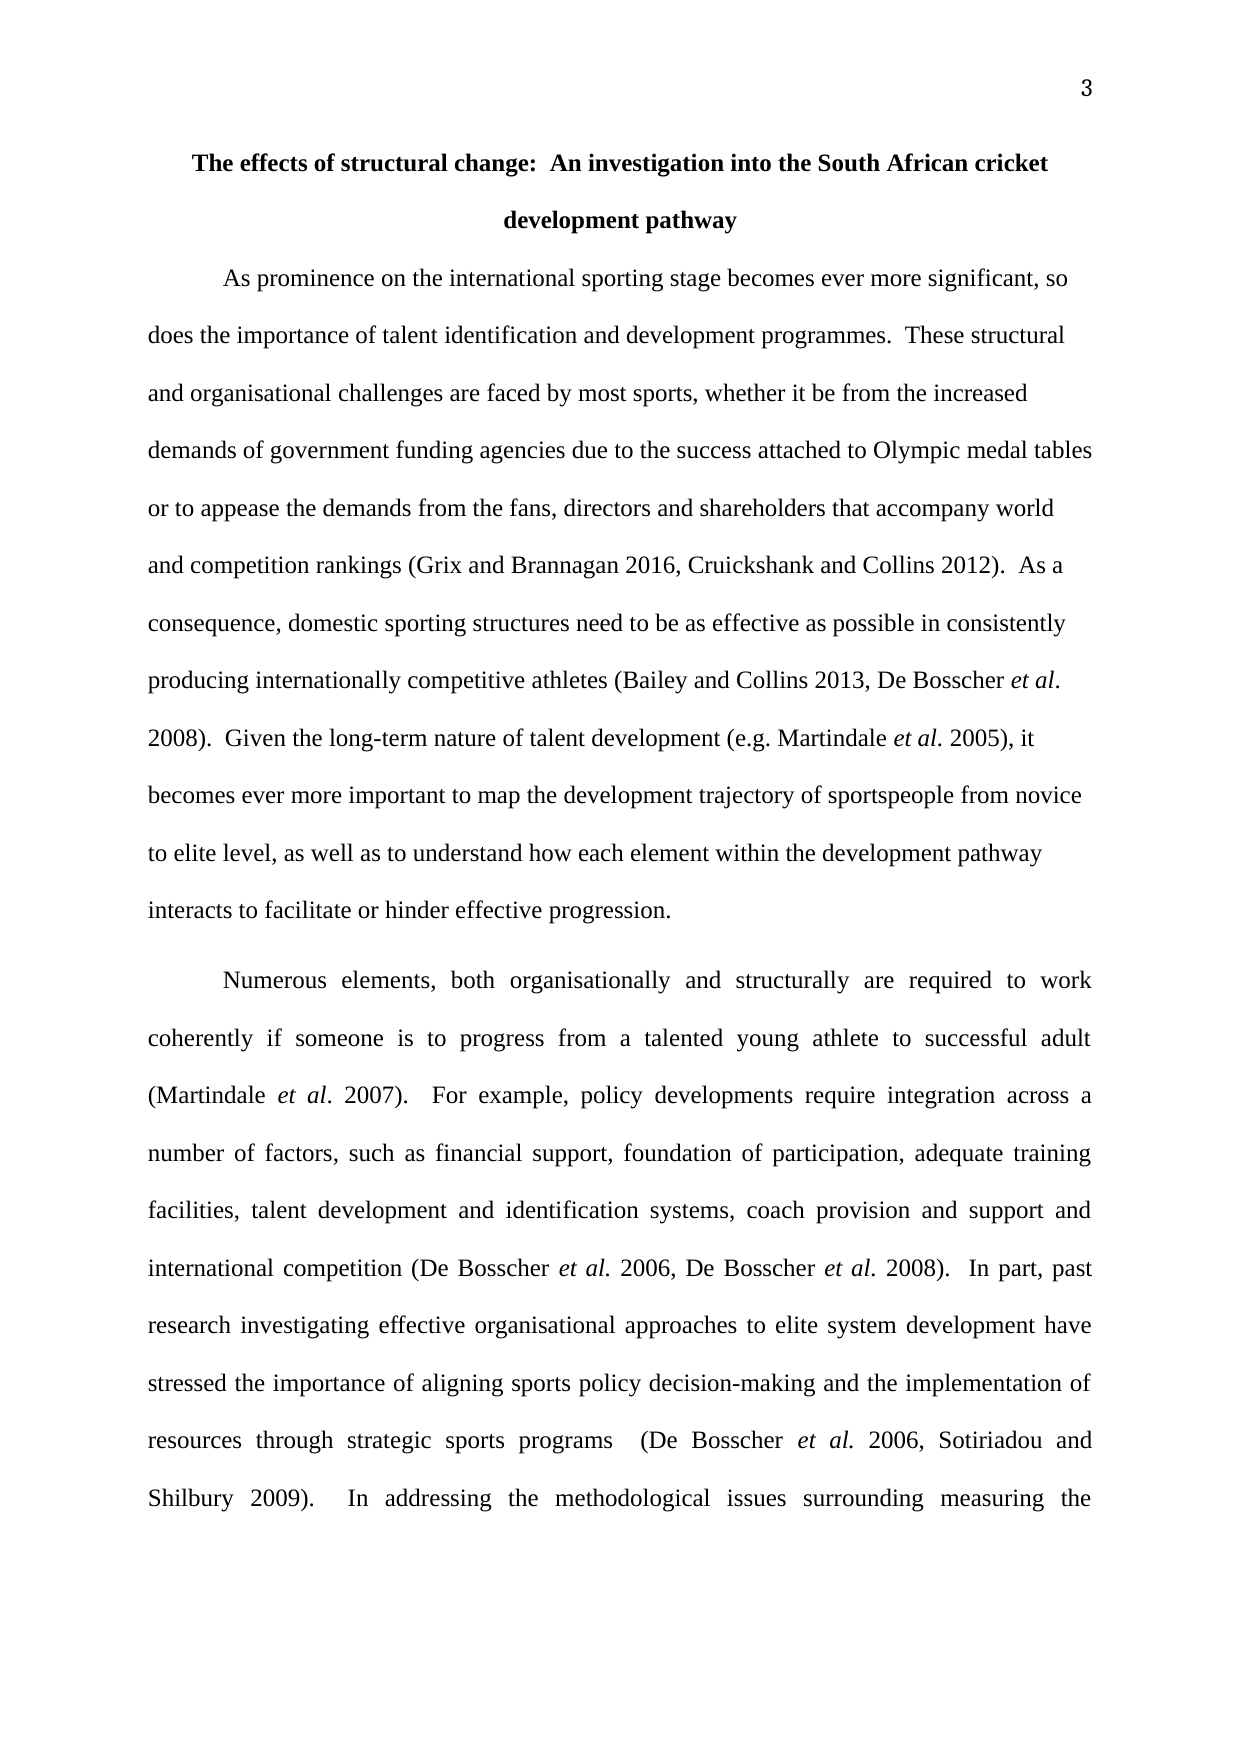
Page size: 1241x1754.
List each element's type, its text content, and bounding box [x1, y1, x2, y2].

text The effects of structural change: An investigation into the South African cricket development pathway [148, 148, 1092, 234]
text As prominence on the international sporting stage becomes ever more significant, so does the importance of talent identification and development programmes. These structural and organisational challenges are faced by most sports, whether it be from the increased demands of government funding agencies due to the success attached to Olympic medal tables or to appease the demands from the fans, directors and shareholders that accompany world and competition rankings (Grix and Brannagan 2016, Cruickshank and Collins 2012). As a consequence, domestic sporting structures need to be as effective as possible in consistently producing internationally competitive athletes (Bailey and Collins 2013, De Bosscher et al. 2008). Given the long-term nature of talent development (e.g. Martindale et al. 2005), it becomes ever more important to map the development trajectory of sportspeople from novice to elite level, as well as to understand how each element within the development pathway interacts to facilitate or hinder effective progression. [148, 263, 1092, 924]
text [148, 965, 1092, 1511]
